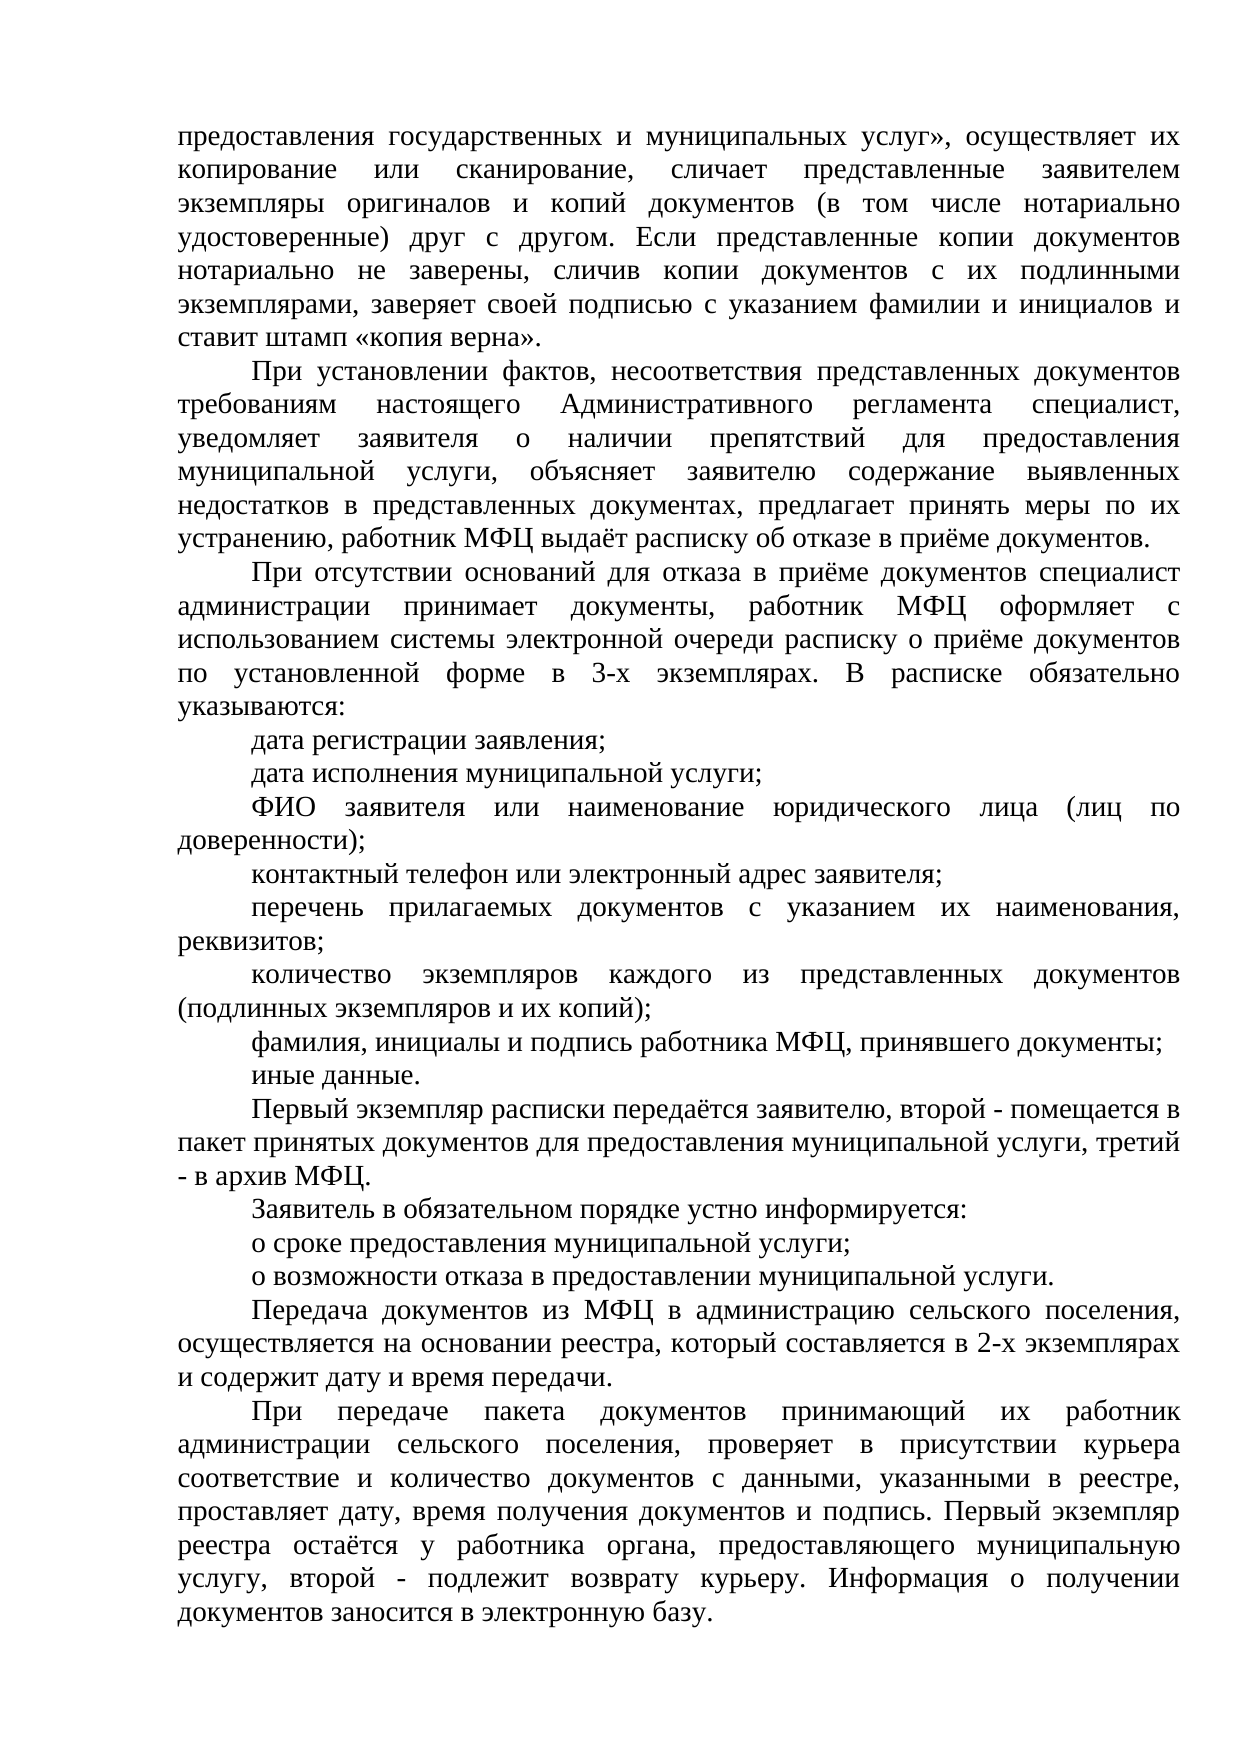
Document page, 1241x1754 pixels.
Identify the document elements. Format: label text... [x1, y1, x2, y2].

text ФИО заявителя или наименование юридического лица (лиц по доверенности); [177, 789, 1181, 856]
text о возможности отказа в предоставлении муниципальной услуги. [177, 1258, 1181, 1292]
text фамилия, инициалы и подпись работника МФЦ, принявшего документы; [177, 1024, 1181, 1057]
text При установлении фактов, несоответствия представленных документов требованиям настоящего Административного регламента специалист, уведомляет заявителя о наличии препятствий для предоставления муниципальной услуги, объясняет заявителю содержание выявленных недостатков в представленных документах, предлагает принять меры по их устранению, работник МФЦ выдаёт расписку об отказе в приёме документов. [177, 353, 1181, 554]
text иные данные. [177, 1057, 1181, 1091]
text количество экземпляров каждого из представленных документов (подлинных экземпляров и их копий); [177, 957, 1181, 1024]
text Заявитель в обязательном порядке устно информируется: [177, 1191, 1181, 1225]
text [177, 118, 1181, 353]
text При передаче пакета документов принимающий их работник администрации сельского поселения, проверяет в присутствии курьера соответствие и количество документов с данными, указанными в реестре, проставляет дату, время получения документов и подпись. Первый экземпляр реестра остаётся у работника органа, предоставляющего муниципальную услугу, второй - подлежит возврату курьеру. Информация о получении документов заносится в электронную базу. [177, 1393, 1181, 1627]
text дата регистрации заявления; [177, 722, 1181, 755]
text о сроке предоставления муниципальной услуги; [177, 1225, 1181, 1258]
text Передача документов из МФЦ в администрацию сельского поселения, осуществляется на основании реестра, который составляется в 2-х экземплярах и содержит дату и время передачи. [177, 1292, 1181, 1393]
text дата исполнения муниципальной услуги; [177, 755, 1181, 789]
text Первый экземпляр расписки передаётся заявителю, второй - помещается в пакет принятых документов для предоставления муниципальной услуги, третий - в архив МФЦ. [177, 1091, 1181, 1191]
text контактный телефон или электронный адрес заявителя; [177, 856, 1181, 889]
text перечень прилагаемых документов с указанием их наименования, реквизитов; [177, 889, 1181, 957]
text При отсутствии оснований для отказа в приёме документов специалист администрации принимает документы, работник МФЦ оформляет с использованием системы электронной очереди расписку о приёме документов по установленной форме в 3-х экземплярах. В расписке обязательно указываются: [177, 554, 1181, 722]
